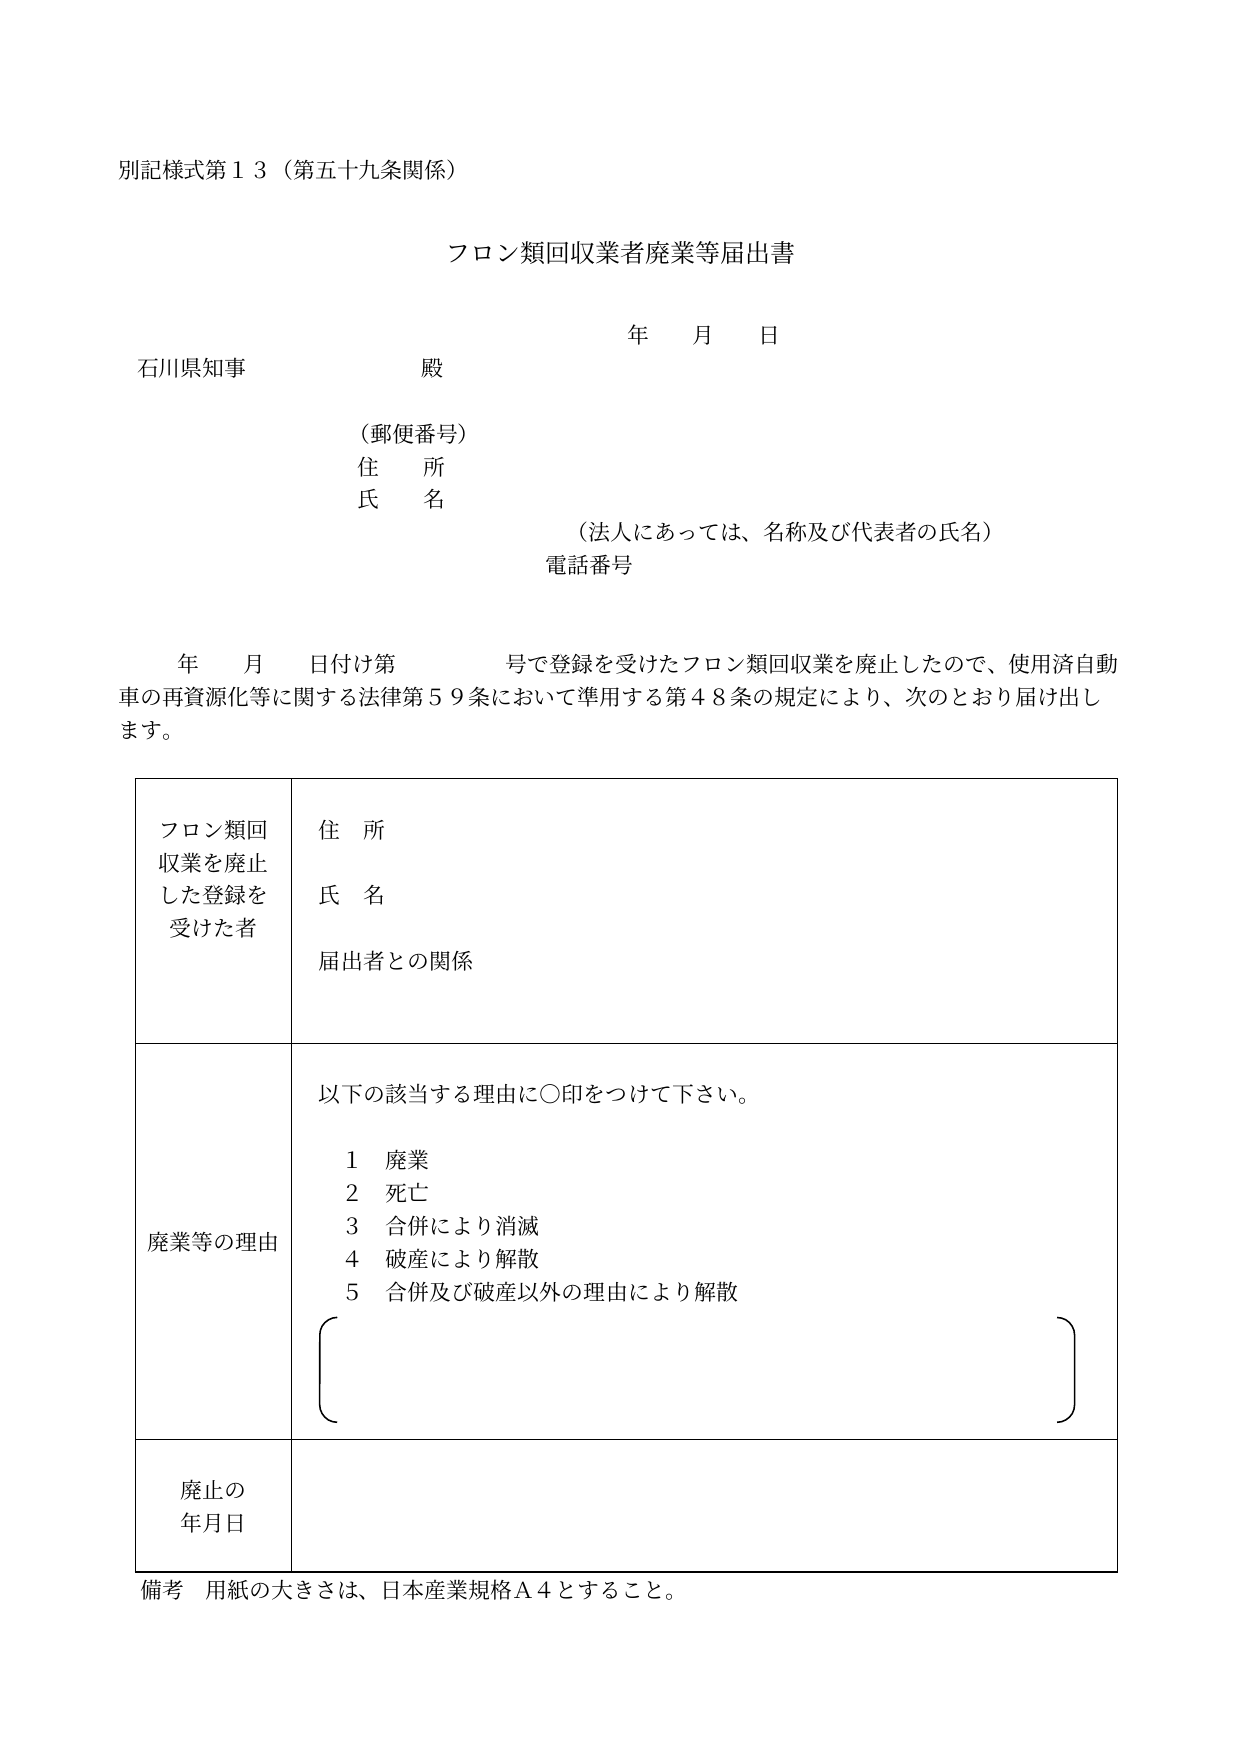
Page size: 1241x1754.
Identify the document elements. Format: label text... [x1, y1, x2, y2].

text 備考 用紙の大きさは、日本産業規格Ａ４とすること。 [118, 1572, 1122, 1605]
text 氏 名 [118, 482, 1122, 515]
table_cell 廃業等の理由 [136, 1044, 291, 1439]
text （法人にあっては、名称及び代表者の氏名） [118, 515, 1122, 548]
table_header フロン類回 収業を廃止 した登録を 受けた者 [136, 779, 291, 1043]
text （郵便番号） [118, 416, 1122, 449]
text 年 月 日付け第 号で登録を受けたフロン類回収業を廃止したので、使用済自動車の再資源化等に関する法律第５９条において準用する第４８条の規定により、次のとおり届け出します。 [118, 647, 1122, 745]
text 電話番号 [118, 548, 1122, 581]
text 年 月 日 [118, 317, 1122, 350]
text フロン類回収業者廃業等届出書 [118, 219, 1122, 284]
table_cell 以下の該当する理由に○印をつけて下さい。 １ 廃業 ２ 死亡 ３ 合併により消滅 ４ 破産により解散 ５ 合併及び破産以外の理由により解散 [292, 1044, 1117, 1439]
text 別記様式第１３（第五十九条関係） [118, 153, 1122, 186]
table_cell 廃止の 年月日 [136, 1440, 291, 1571]
text 石川県知事 殿 [118, 350, 1122, 383]
text 住 所 [118, 449, 1122, 482]
table_cell [292, 1440, 1117, 1571]
table_header 住 所 氏 名 届出者との関係 [292, 779, 1117, 1043]
